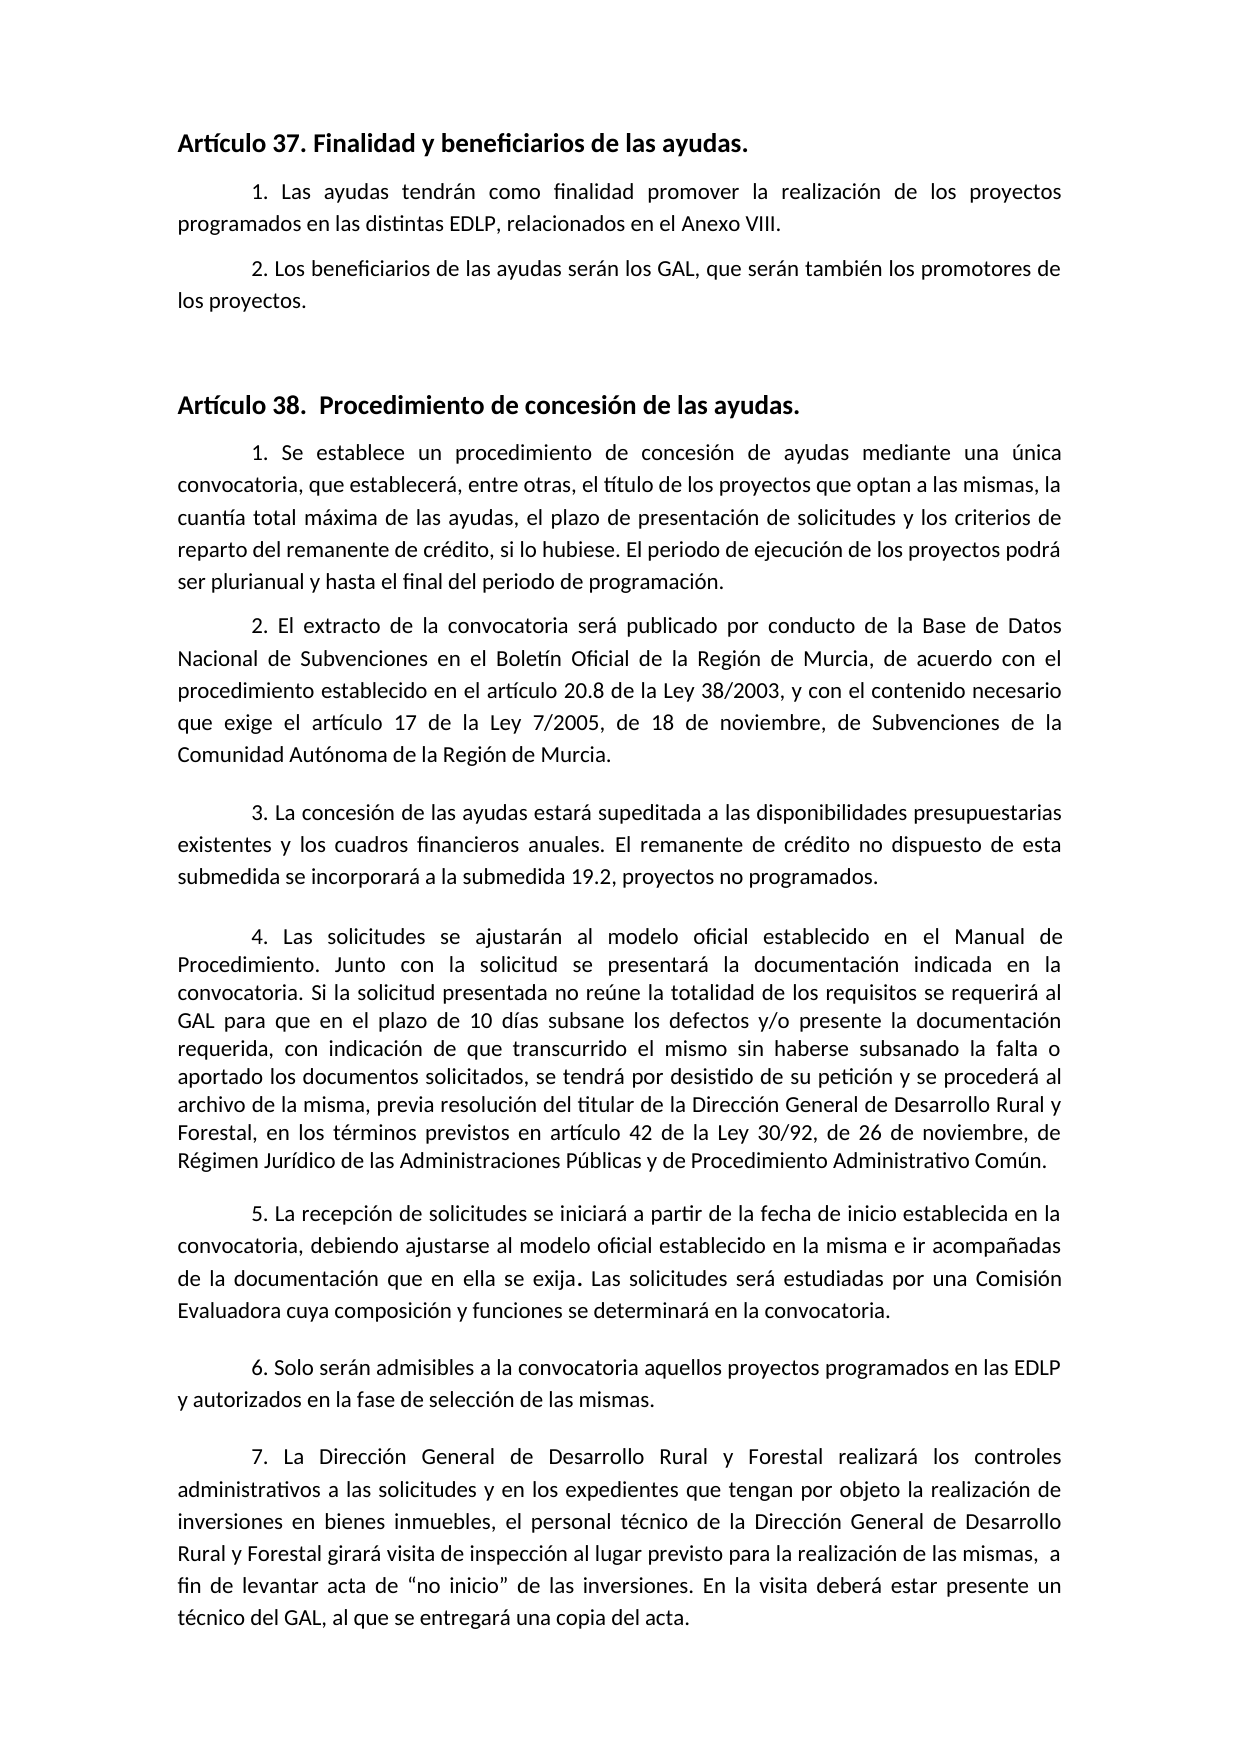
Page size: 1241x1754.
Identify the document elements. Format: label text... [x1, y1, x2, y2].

text 2. El extracto de la convocatoria será publicado por conducto de la Base de Datos Nacional de Subvenciones en el Boletín Oficial de la Región de Murcia, de acuerdo con el procedimiento establecido en el artículo 20.8 de la Ley 38/2003, y con el contenido necesario que exige el artículo 17 de la Ley 7/2005, de 18 de noviembre, de Subvenciones de la Comunidad Autónoma de la Región de Murcia. [177, 612, 1063, 768]
text 6. Solo serán admisibles a la convocatoria aquellos proyectos programados en las EDLP y autorizados en la fase de selección de las mismas. [177, 1353, 1063, 1413]
text 7. La Dirección General de Desarrollo Rural y Forestal realizará los controles administrativos a las solicitudes y en los expedientes que tengan por objeto la realización de inversiones en bienes inmuebles, el personal técnico de la Dirección General de Desarrollo Rural y Forestal girará visita de inspección al lugar previsto para la realización de las mismas, a fin de levantar acta de “no inicio” de las inversiones. En la visita deberá estar presente un técnico del GAL, al que se entregará una copia del acta. [177, 1442, 1063, 1631]
text 5. La recepción de solicitudes se iniciará a partir de la fecha de inicio establecida en la convocatoria, debiendo ajustarse al modelo oficial establecido en la misma e ir acompañadas de la documentación que en ella se exija. Las solicitudes será estudiadas por una Comisión Evaluadora cuya composición y funciones se determinará en la convocatoria. [177, 1199, 1063, 1324]
text 1. Las ayudas tendrán como finalidad promover la realización de los proyectos programados en las distintas EDLP, relacionados en el Anexo VIII. [177, 177, 1063, 237]
text 3. La concesión de las ayudas estará supeditada a las disponibilidades presupuestarias existentes y los cuadros financieros anuales. El remanente de crédito no dispuesto de esta submedida se incorporará a la submedida 19.2, proyectos no programados. [177, 798, 1063, 890]
text 2. Los beneficiarios de las ayudas serán los GAL, que serán también los promotores de los proyectos. [177, 254, 1063, 314]
text Artículo 38. Procedimiento de concesión de las ayudas. [177, 388, 1063, 421]
text Artículo 37. Finalidad y beneficiarios de las ayudas. [177, 126, 1063, 159]
text 4. Las solicitudes se ajustarán al modelo oficial establecido en el Manual de Procedimiento. Junto con la solicitud se presentará la documentación indicada en la convocatoria. Si la solicitud presentada no reúne la totalidad de los requisitos se requerirá al GAL para que en el plazo de 10 días subsane los defectos y/o presente la documentación requerida, con indicación de que transcurrido el mismo sin haberse subsanado la falta o aportado los documentos solicitados, se tendrá por desistido de su petición y se procederá al archivo de la misma, previa resolución del titular de la Dirección General de Desarrollo Rural y Forestal, en los términos previstos en artículo 42 de la Ley 30/92, de 26 de noviembre, de Régimen Jurídico de las Administraciones Públicas y de Procedimiento Administrativo Común. [177, 922, 1063, 1174]
text 1. Se establece un procedimiento de concesión de ayudas mediante una única convocatoria, que establecerá, entre otras, el título de los proyectos que optan a las mismas, la cuantía total máxima de las ayudas, el plazo de presentación de solicitudes y los criterios de reparto del remanente de crédito, si lo hubiese. El periodo de ejecución de los proyectos podrá ser plurianual y hasta el final del periodo de programación. [177, 438, 1063, 595]
